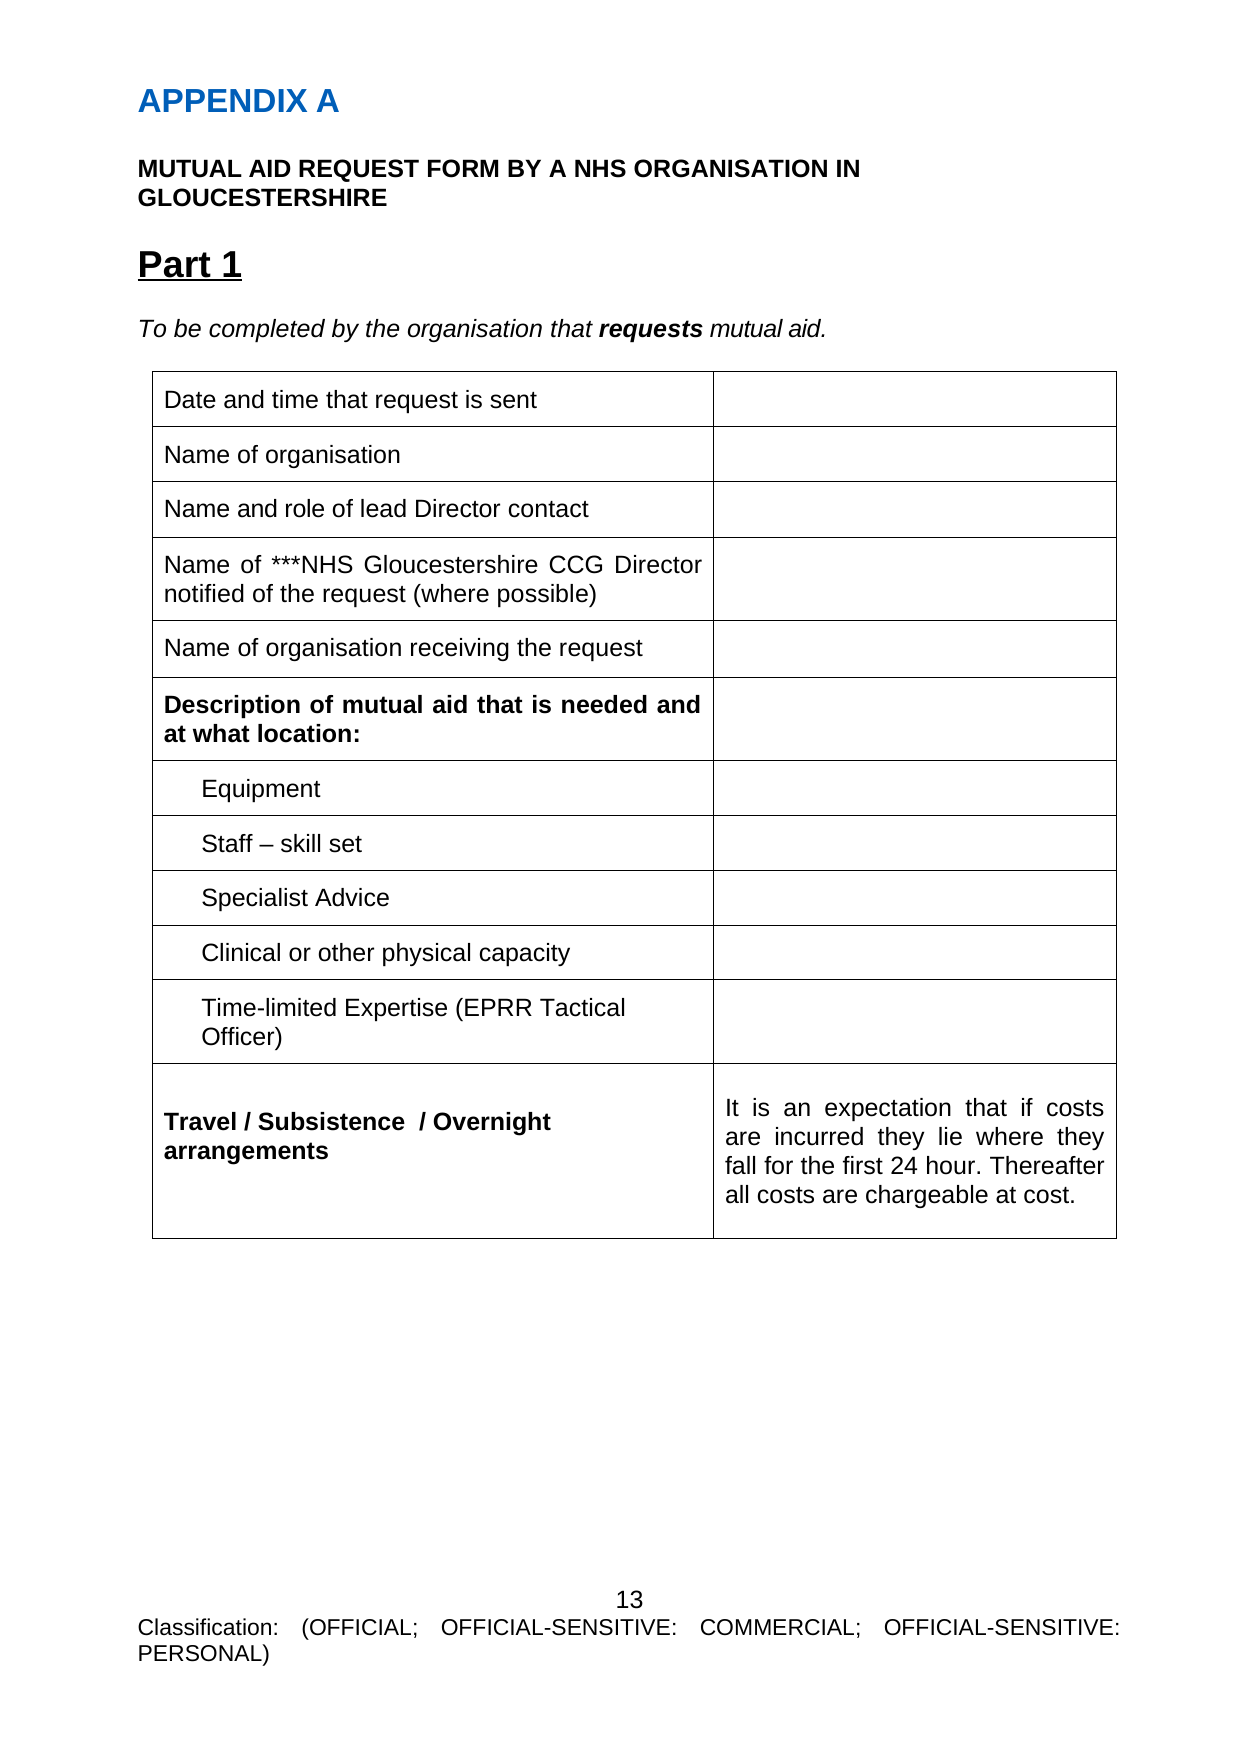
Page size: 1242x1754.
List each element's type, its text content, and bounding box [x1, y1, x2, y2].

table_cell Time-limited Expertise (EPRR Tactical Officer) [153, 980, 713, 1063]
table_cell It is an expectation that if costs are incurred they lie where they fall for the first 24 hour. Thereafter all costs are chargeable at cost. [714, 1064, 1116, 1238]
table_cell Staff – skill set [153, 816, 713, 870]
table_cell Clinical or other physical capacity [153, 926, 713, 979]
table_cell [714, 538, 1116, 620]
table_cell [714, 816, 1116, 870]
table_cell Name of organisation receiving the request [153, 621, 713, 677]
table_cell Specialist Advice [153, 871, 713, 924]
table_header [714, 372, 1116, 426]
table_cell [714, 621, 1116, 677]
subtitle APPENDIX A [137, 81, 1121, 120]
table_cell Name of organisation [153, 427, 713, 481]
table_cell [714, 980, 1116, 1063]
table_cell Description of mutual aid that is needed and at what location: [153, 678, 713, 760]
table_cell [714, 427, 1116, 481]
table_cell Name of ***NHS Gloucestershire CCG Director notified of the request (where possible) [153, 538, 713, 620]
text Part 1 [137, 242, 1123, 285]
table_cell [714, 871, 1116, 924]
text MUTUAL AID REQUEST FORM BY A NHS ORGANISATION IN GLOUCESTERSHIRE [137, 154, 1032, 211]
table_header Date and time that request is sent [153, 372, 713, 426]
table_cell [714, 761, 1116, 815]
table_cell Travel / Subsistence / Overnight arrangements [153, 1064, 713, 1238]
table_cell [714, 678, 1116, 760]
table_cell Equipment [153, 761, 713, 815]
table_cell [714, 482, 1116, 537]
table_cell Name and role of lead Director contact [153, 482, 713, 537]
table_cell [714, 926, 1116, 979]
text To be completed by the organisation that requests mutual aid. [137, 314, 1123, 342]
